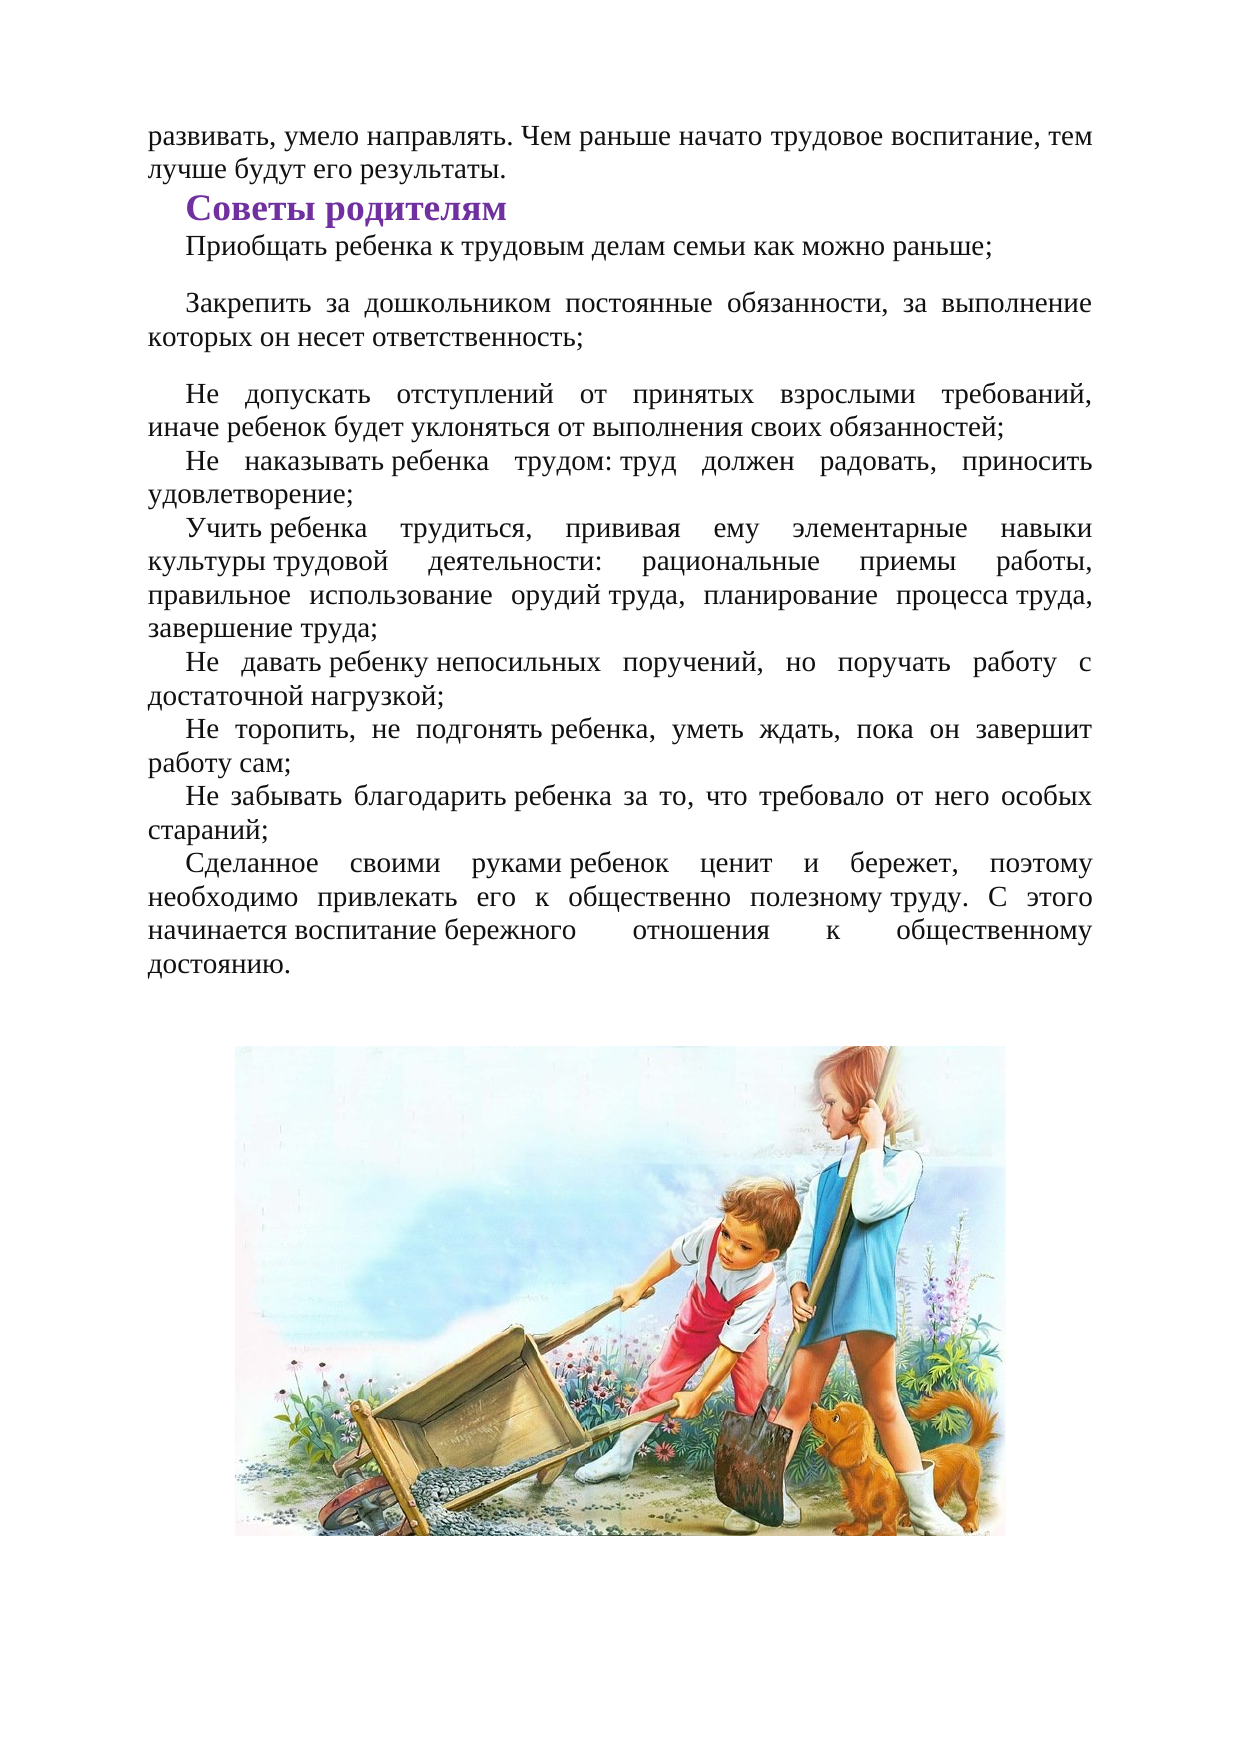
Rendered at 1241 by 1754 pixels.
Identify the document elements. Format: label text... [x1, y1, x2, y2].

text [148, 118, 1093, 185]
text Сделанное своими руками ребенок ценит и бережет, поэтому необходимо привлекать его к общественно полезному труду. С этого начинается воспитание бережного отношения к общественному достоянию. [148, 845, 1093, 979]
text Приобщать ребенка к трудовым делам семьи как можно раньше; [148, 228, 1093, 262]
picture [234, 1046, 1006, 1536]
text Советы родителям [148, 185, 1093, 228]
text Учить ребенка трудиться, прививая ему элементарные навыки культуры трудовой деятельности: рациональные приемы работы, правильное использование орудий труда, планирование процесса труда, завершение труда; [148, 510, 1093, 644]
text Не наказывать ребенка трудом: труд должен радовать, приносить удовлетворение; [148, 443, 1093, 510]
text Не допускать отступлений от принятых взрослыми требований, иначе ребенок будет уклоняться от выполнения своих обязанностей; [148, 376, 1093, 443]
text Закрепить за дошкольником постоянные обязанности, за выполнение которых он несет ответственность; [148, 285, 1093, 352]
text Не давать ребенку непосильных поручений, но поручать работу с достаточной нагрузкой; [148, 644, 1093, 711]
text Не забывать благодарить ребенка за то, что требовало от него особых стараний; [148, 778, 1093, 845]
text Не торопить, не подгонять ребенка, уметь ждать, пока он завершит работу сам; [148, 711, 1093, 778]
